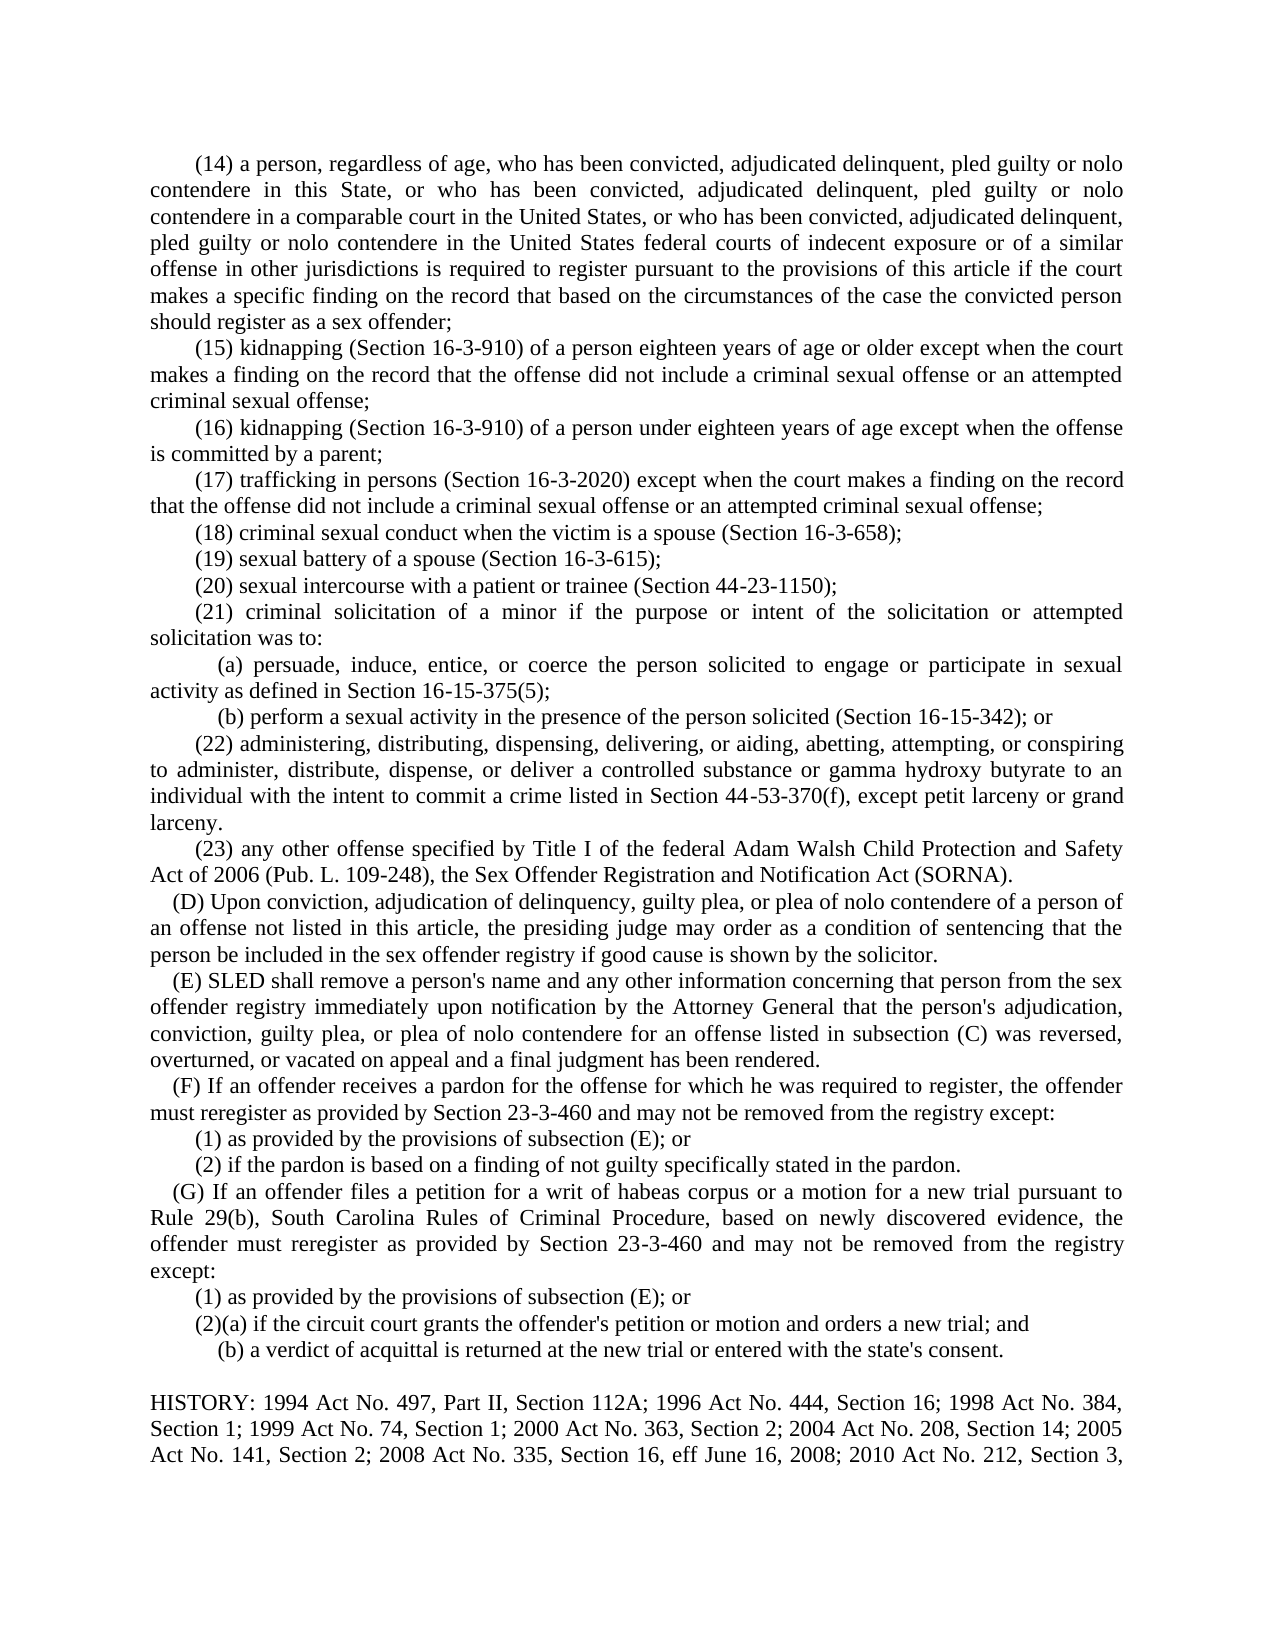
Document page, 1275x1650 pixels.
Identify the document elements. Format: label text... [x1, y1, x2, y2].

text (1) as provided by the provisions of subsection (E); or [150, 1283, 1125, 1309]
text (G) If an offender files a petition for a writ of habeas corpus or a motion for a new trial pursuant to Rule 29(b), South Carolina Rules of Criminal Procedure, based on newly discovered evidence, the offender must reregister as provided by Section 23-3-460 and may not be removed from the registry except: [150, 1178, 1125, 1283]
text (20) sexual intercourse with a patient or trainee (Section 44-23-1150); [150, 572, 1125, 598]
text (17) trafficking in persons (Section 16-3-2020) except when the court makes a finding on the record that the offense did not include a criminal sexual offense or an attempted criminal sexual offense; [150, 466, 1125, 519]
text (15) kidnapping (Section 16-3-910) of a person eighteen years of age or older except when the court makes a finding on the record that the offense did not include a criminal sexual offense or an attempted criminal sexual offense; [150, 334, 1125, 413]
text (a) persuade, induce, entice, or coerce the person solicited to engage or participate in sexual activity as defined in Section 16-15-375(5); [150, 651, 1125, 703]
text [150, 1389, 1125, 1468]
text (b) a verdict of acquittal is returned at the new trial or entered with the state's consent. [150, 1336, 1125, 1362]
text (18) criminal sexual conduct when the victim is a spouse (Section 16-3-658); [150, 519, 1125, 545]
text (2) if the pardon is based on a finding of not guilty specifically stated in the pardon. [150, 1151, 1125, 1178]
text (b) perform a sexual activity in the presence of the person solicited (Section 16-15-342); or [150, 703, 1125, 730]
text (D) Upon conviction, adjudication of delinquency, guilty plea, or plea of nolo contendere of a person of an offense not listed in this article, the presiding judge may order as a condition of sentencing that the person be included in the sex offender registry if good cause is shown by the solicitor. [150, 888, 1125, 967]
text (2)(a) if the circuit court grants the offender's petition or motion and orders a new trial; and [150, 1309, 1125, 1336]
text (E) SLED shall remove a person's name and any other information concerning that person from the sex offender registry immediately upon notification by the Attorney General that the person's adjudication, conviction, guilty plea, or plea of nolo contendere for an offense listed in subsection (C) was reversed, overturned, or vacated on appeal and a final judgment has been rendered. [150, 967, 1125, 1072]
text (F) If an offender receives a pardon for the offense for which he was required to register, the offender must reregister as provided by Section 23-3-460 and may not be removed from the registry except: [150, 1072, 1125, 1125]
text (22) administering, distributing, dispensing, delivering, or aiding, abetting, attempting, or conspiring to administer, distribute, dispense, or deliver a controlled substance or gamma hydroxy butyrate to an individual with the intent to commit a crime listed in Section 44-53-370(f), except petit larceny or grand larceny. [150, 730, 1125, 835]
text (23) any other offense specified by Title I of the federal Adam Walsh Child Protection and Safety Act of 2006 (Pub. L. 109-248), the Sex Offender Registration and Notification Act (SORNA). [150, 835, 1125, 888]
text (14) a person, regardless of age, who has been convicted, adjudicated delinquent, pled guilty or nolo contendere in this State, or who has been convicted, adjudicated delinquent, pled guilty or nolo contendere in a comparable court in the United States, or who has been convicted, adjudicated delinquent, pled guilty or nolo contendere in the United States federal courts of indecent exposure or of a similar offense in other jurisdictions is required to register pursuant to the provisions of this article if the court makes a specific finding on the record that based on the circumstances of the case the convicted person should register as a sex offender; [150, 150, 1125, 334]
text (19) sexual battery of a spouse (Section 16-3-615); [150, 545, 1125, 572]
text (1) as provided by the provisions of subsection (E); or [150, 1125, 1125, 1151]
text (16) kidnapping (Section 16-3-910) of a person under eighteen years of age except when the offense is committed by a parent; [150, 413, 1125, 466]
text (21) criminal solicitation of a minor if the purpose or intent of the solicitation or attempted solicitation was to: [150, 598, 1125, 651]
